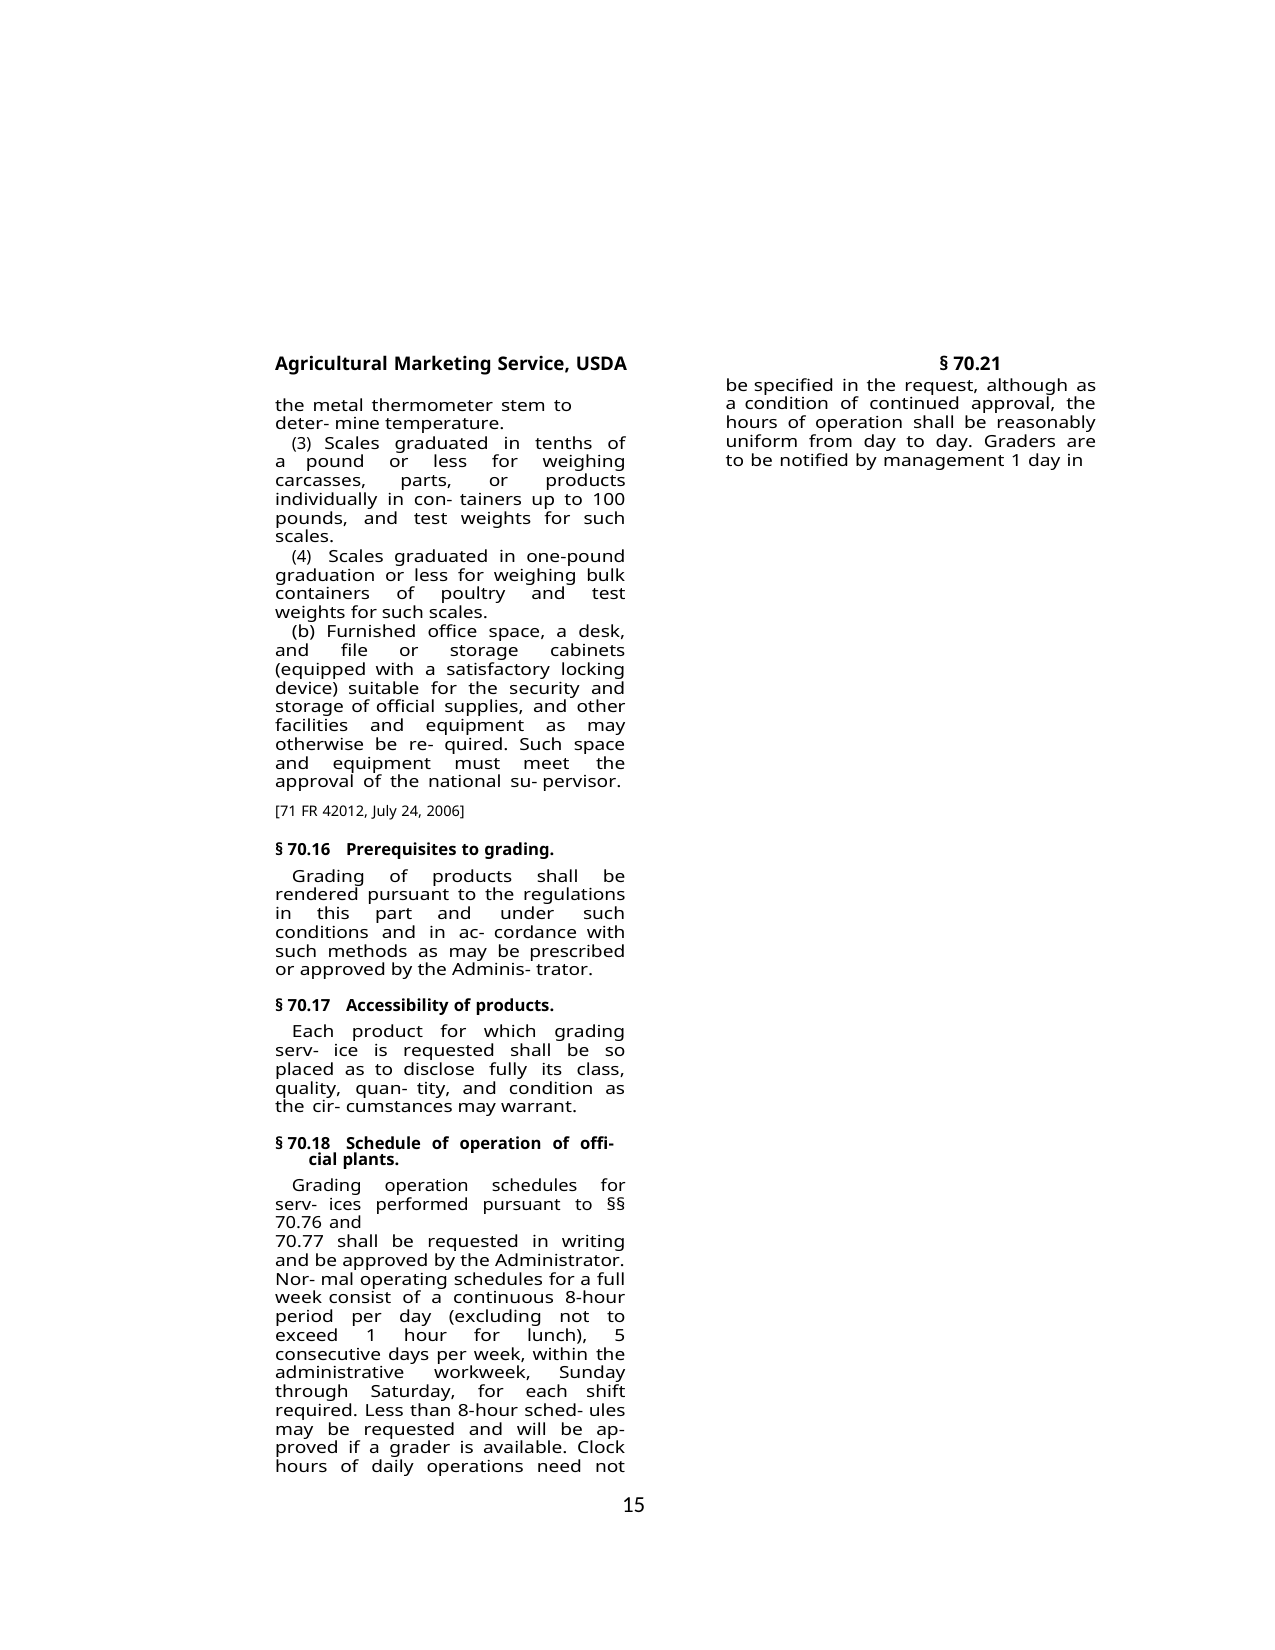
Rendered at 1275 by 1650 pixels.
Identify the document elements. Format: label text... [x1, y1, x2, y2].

subtitle Agricultural Marketing Service, USDA § 70.21 [275, 350, 1096, 376]
text Each product for which grading serv- ice is requested shall be so placed as to disclose fully its class, quality, quan- tity, and condition as the cir- cumstances may warrant. [275, 1023, 625, 1117]
list Scales graduated in one-pound graduation or less for weighing bulk containers of poultry and test weights for such scales. [275, 547, 625, 622]
subtitle § 70.18 Schedule of operation of offi- cial plants. [275, 1136, 625, 1169]
text Grading operation schedules for serv- ices performed pursuant to §§ 70.76 and [275, 1176, 625, 1233]
subtitle § 70.16 Prerequisites to grading. [275, 837, 625, 860]
text 70.77 shall be requested in writing and be approved by the Administrator. Nor- mal operating schedules for a full week consist of a continuous 8-hour period per day (excluding not to exceed 1 hour for lunch), 5 consecutive days per week, within the administrative workweek, Sunday through Saturday, for each shift required. Less than 8-hour sched- ules may be requested and will be ap- proved if a grader is available. Clock hours of daily operations need not be specified in the request, although as a condition of continued approval, the hours of operation shall be reasonably uniform from day to day. Graders are to be notified by management 1 day in [275, 1233, 625, 1476]
subtitle § 70.17 Accessibility of products. [275, 993, 625, 1016]
text (b) Furnished office space, a desk, and file or storage cabinets (equipped with a satisfactory locking device) suitable for the security and storage of official supplies, and other facilities and equipment as may otherwise be re- quired. Such space and equipment must meet the approval of the national su- pervisor. [275, 623, 625, 792]
list Scales graduated in tenths of a pound or less for weighing carcasses, parts, or products individually in con- tainers up to 100 pounds, and test weights for such scales. [275, 434, 625, 547]
text the metal thermometer stem to deter- mine temperature. [275, 396, 625, 433]
text Grading of products shall be rendered pursuant to the regulations in this part and under such conditions and in ac- cordance with such methods as may be prescribed or approved by the Adminis- trator. [275, 867, 625, 979]
text [71 FR 42012, July 24, 2006] [275, 801, 625, 821]
